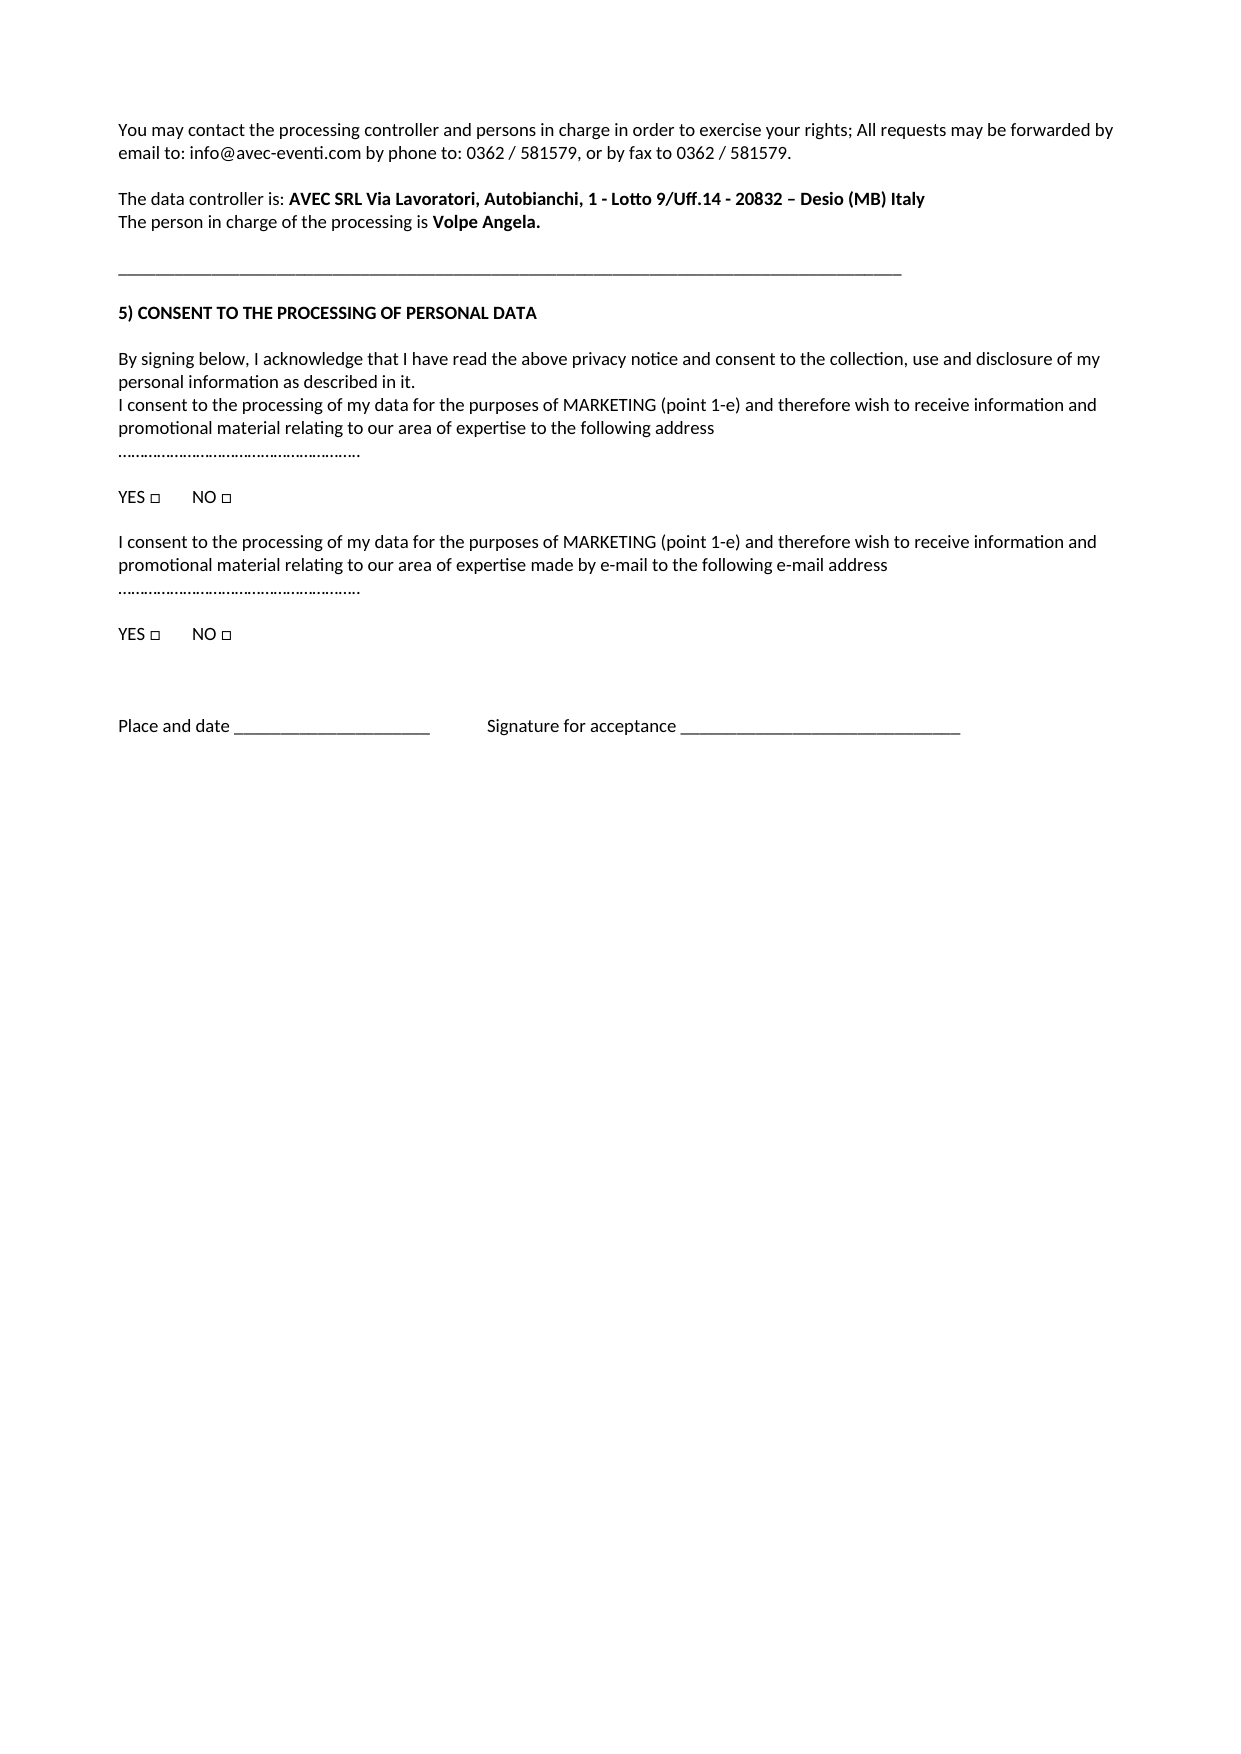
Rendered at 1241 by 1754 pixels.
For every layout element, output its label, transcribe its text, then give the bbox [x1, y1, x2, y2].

text YES □ NO □ [118, 485, 1122, 508]
text 5) CONSENT TO THE PROCESSING OF PERSONAL DATA [118, 302, 1122, 324]
text ……………………………………………….. [118, 439, 1122, 462]
text YES □ NO □ [118, 622, 1122, 645]
text You may contact the processing controller and persons in charge in order to exercise your rights; All requests may be forwarded by email to: info@avec-eventi.com by phone to: 0362 / 581579, or by fax to 0362 / 581579. [118, 118, 1122, 164]
text Place and date _____________________ Signature for acceptance ______________________________ [118, 714, 1122, 737]
text By signing below, I acknowledge that I have read the above privacy notice and consent to the collection, use and disclosure of my personal information as described in it. [118, 347, 1122, 393]
text I consent to the processing of my data for the purposes of MARKETING (point 1-e) and therefore wish to receive information and promotional material relating to our area of expertise to the following address [118, 393, 1122, 439]
text The person in charge of the processing is Volpe Angela. [118, 210, 1122, 233]
text ……………………………………………….. [118, 577, 1122, 599]
text I consent to the processing of my data for the purposes of MARKETING (point 1-e) and therefore wish to receive information and promotional material relating to our area of expertise made by e-mail to the following e-mail address [118, 531, 1122, 577]
text The data controller is: AVEC SRL Via Lavoratori, Autobianchi, 1 - Lotto 9/Uff.14 - 20832 – Desio (MB) Italy [118, 187, 1122, 210]
text ____________________________________________________________________________________ [118, 256, 1122, 279]
